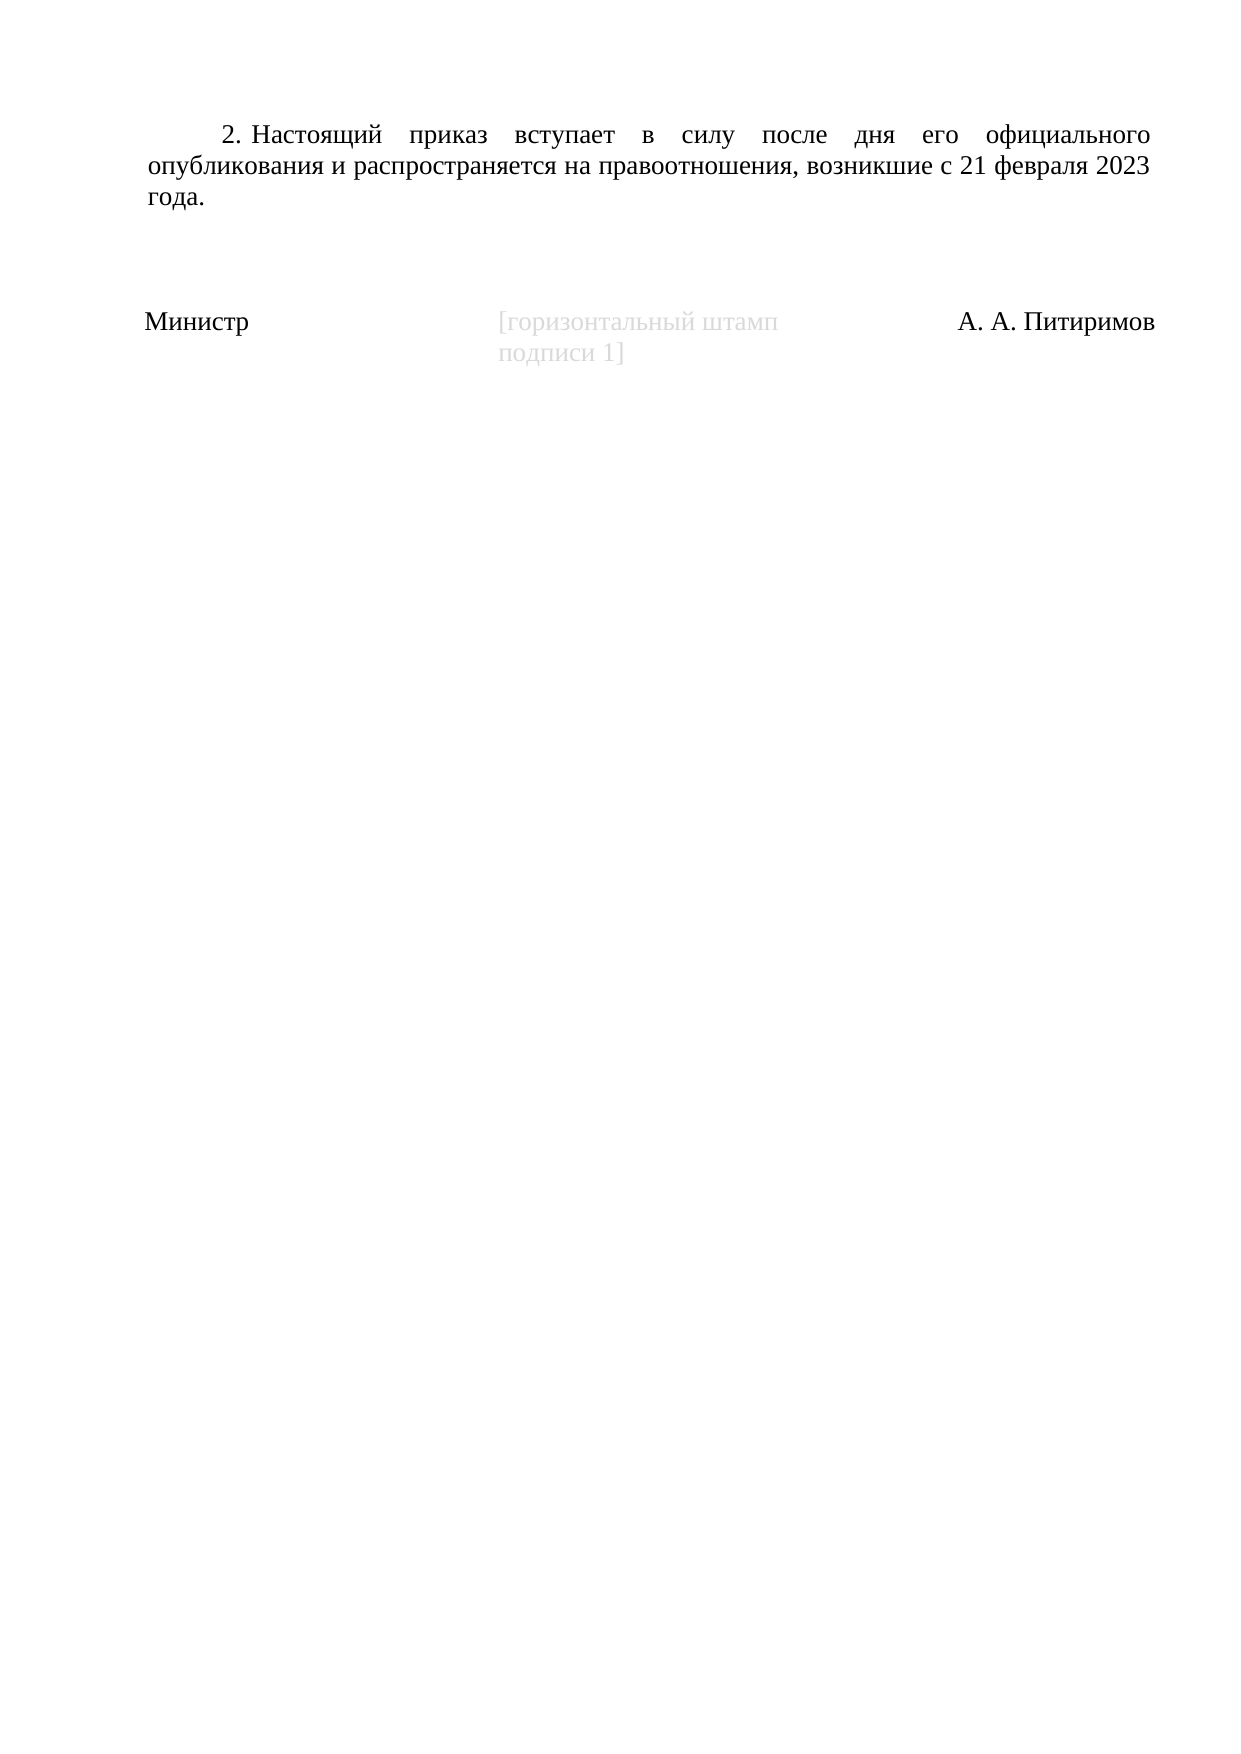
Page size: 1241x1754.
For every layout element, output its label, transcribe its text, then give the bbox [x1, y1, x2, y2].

text 2. Настоящий приказ вступает в силу после дня его официального опубликования и распространяется на правоотношения, возникшие с 21 февраля 2023 года. [148, 118, 1152, 212]
table_header А. А. Питиримов [827, 305, 1167, 367]
table_header Министр [133, 305, 487, 367]
table_header [горизонтальный штамп подписи 1] [487, 305, 827, 367]
